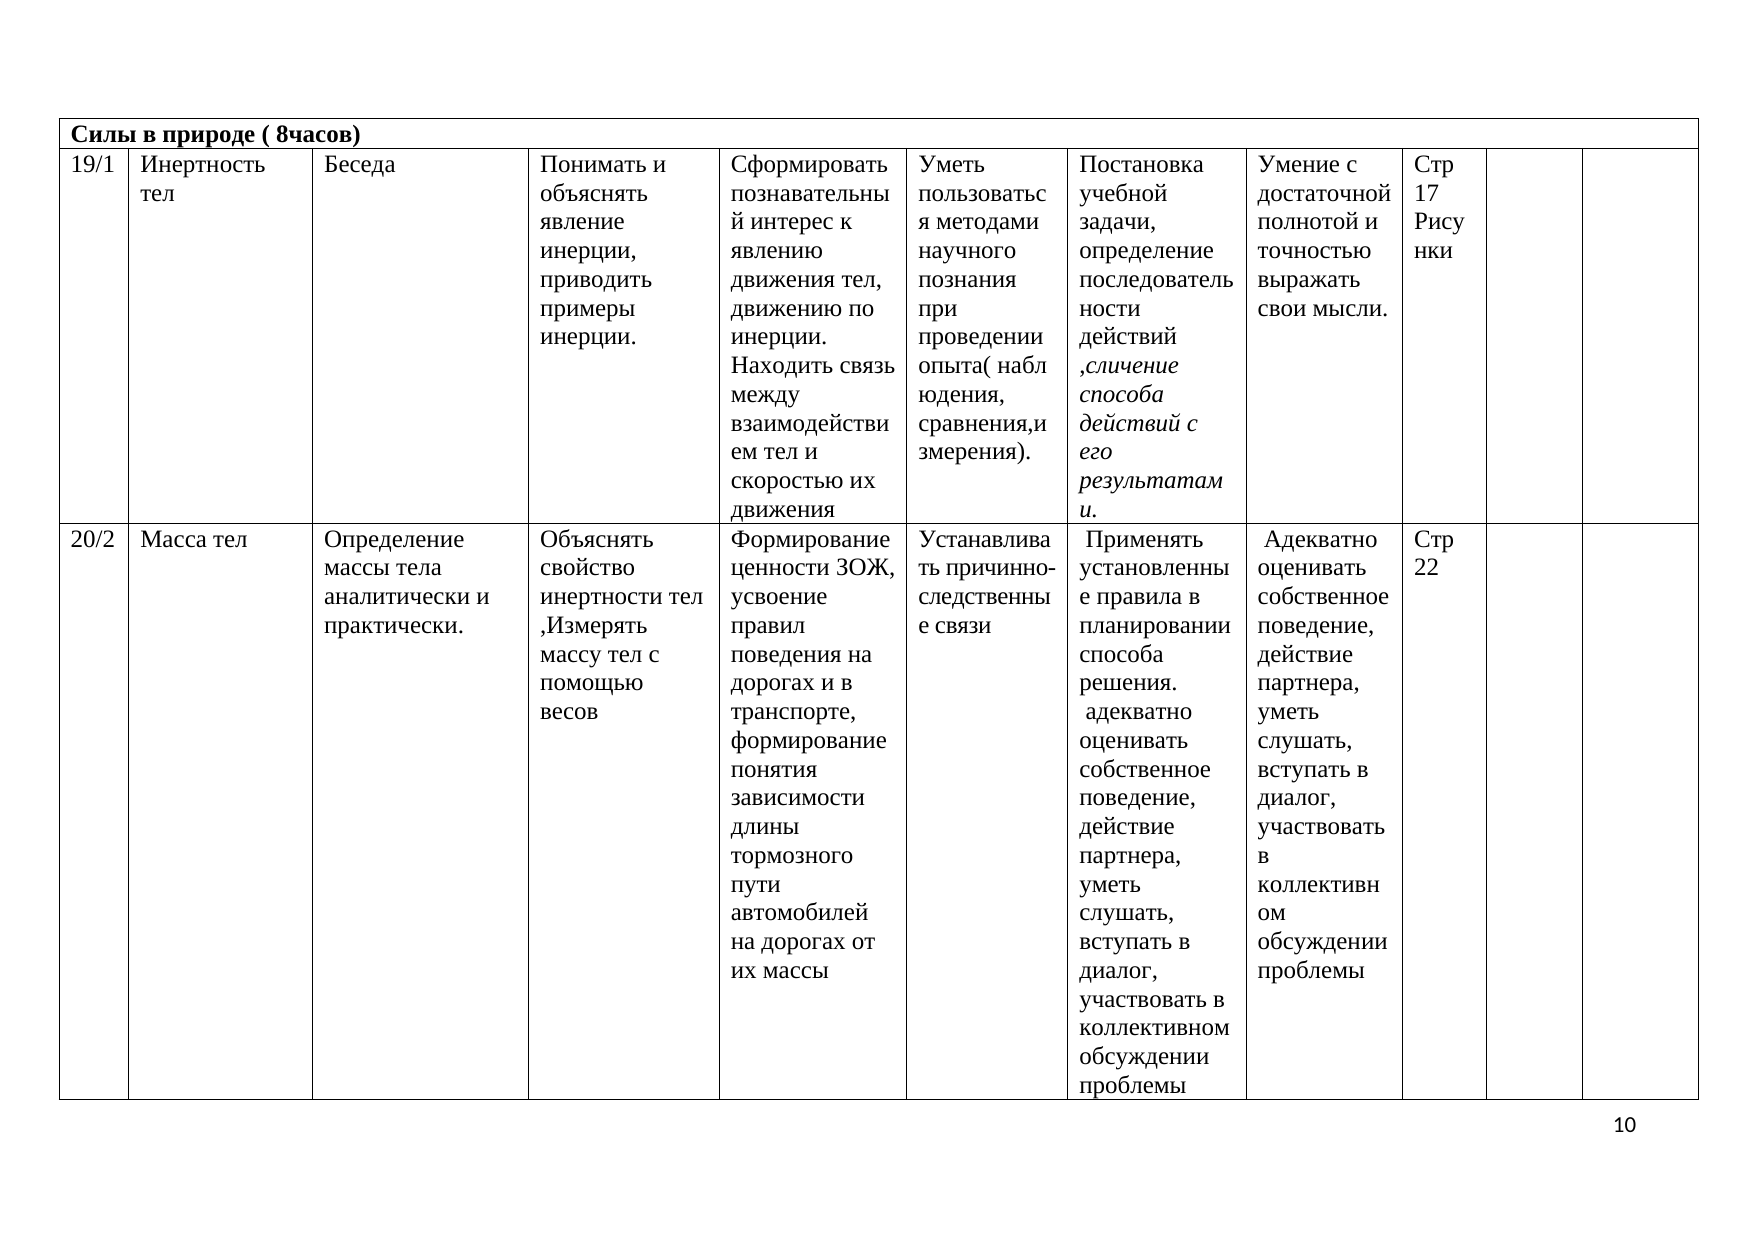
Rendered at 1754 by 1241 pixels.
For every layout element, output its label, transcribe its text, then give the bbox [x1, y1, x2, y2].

table_cell Адекватно оценивать собственное поведение, действие партнера, уметь слушать, вступать в диалог, участвовать в коллективном обсуждении проблемы [1247, 524, 1402, 1099]
table_cell [1487, 524, 1582, 1099]
table_cell Инертность тел [129, 149, 312, 523]
table_cell Применять установленные правила в планировании способа решения. адекватно оценивать собственное поведение, действие партнера, уметь слушать, вступать в диалог, участвовать в коллективном обсуждении проблемы [1068, 524, 1246, 1099]
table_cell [60, 119, 1698, 148]
table_cell Понимать и объяснять явление инерции, приводить примеры инерции. [529, 149, 719, 523]
table_cell Постановка учебной задачи, определение последовательности действий,сличение способа действий с его результатами. [1068, 149, 1246, 523]
table_cell Стр 22 [1403, 524, 1486, 1099]
table_cell Умение с достаточной полнотой и точностью выражать свои мысли. [1247, 149, 1402, 523]
table_cell Объяснять свойство инертности тел ,Измерять массу тел с помощью весов [529, 524, 719, 1099]
table_cell Беседа [313, 149, 528, 523]
table_cell Сформировать познавательный интерес к явлению движения тел, движению по инерции. Находить связь между взаимодействием тел и скоростью их движения [720, 149, 906, 523]
table_cell Стр 17 Рисунки [1403, 149, 1486, 523]
table_cell Устанавливать причинно-следственные связи [907, 524, 1067, 1099]
table_cell Формирование ценности ЗОЖ, усвоение правил поведения на дорогах и в транспорте, формирование понятия зависимости длины тормозного пути автомобилей на дорогах от их массы [720, 524, 906, 1099]
table_cell 19/1 [60, 149, 128, 523]
table_cell 20/2 [60, 524, 128, 1099]
table_cell [1583, 149, 1698, 523]
table_cell Уметь пользоваться методами научного познания при проведении опыта( наблюдения, сравнения,измерения). [907, 149, 1067, 523]
table_cell Масса тел [129, 524, 312, 1099]
table_cell Определение массы тела аналитически и практически. [313, 524, 528, 1099]
table_cell [1583, 524, 1698, 1099]
table_cell [1487, 149, 1582, 523]
